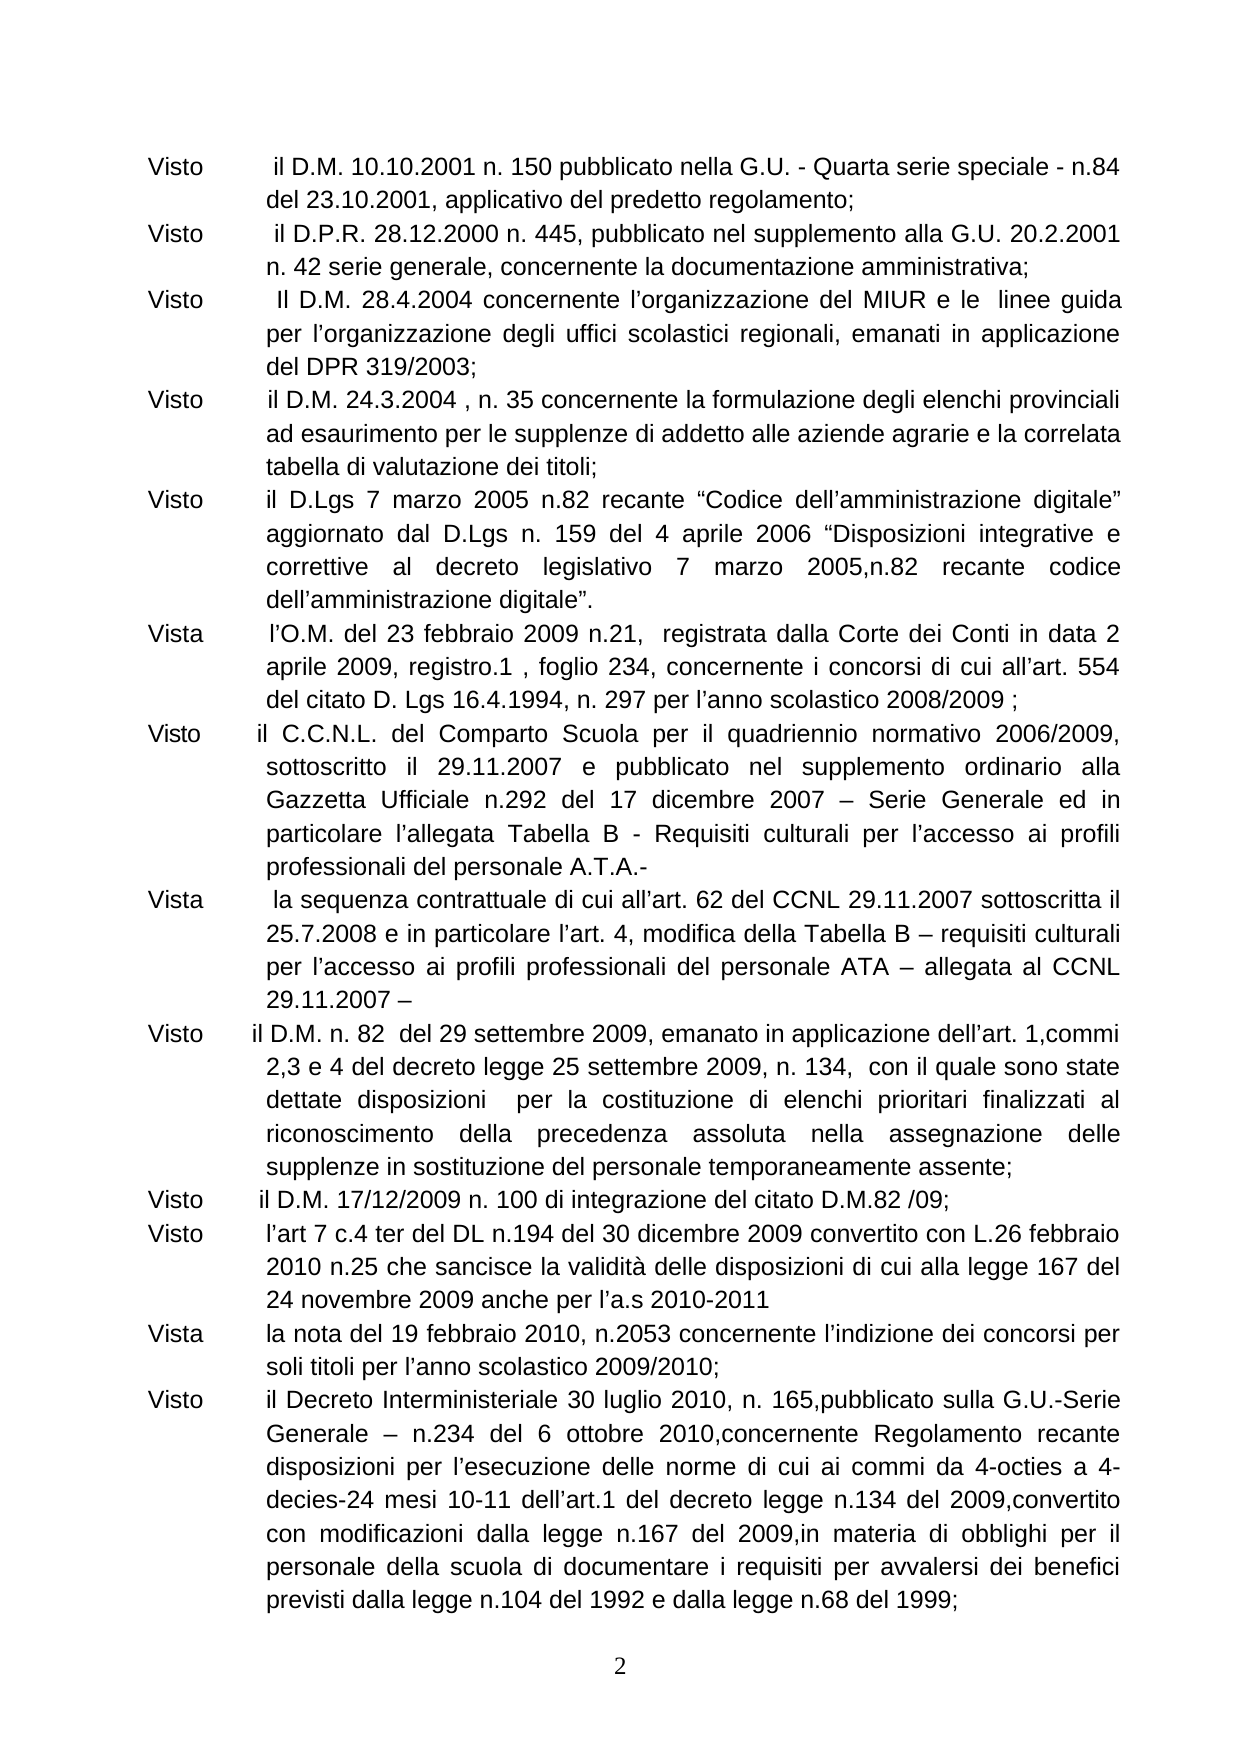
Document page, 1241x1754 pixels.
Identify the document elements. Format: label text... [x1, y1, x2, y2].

text Visto l’art 7 c.4 ter del DL n.194 del 30 dicembre 2009 convertito con L.26 febbraio 2010 n.25 che sancisce la validità delle disposizioni di cui alla legge 167 del 24 novembre 2009 anche per l’a.s 2010-2011 [148, 1214, 1122, 1314]
text Visto il D.Lgs 7 marzo 2005 n.82 recante “Codice dell’amministrazione digitale” aggiornato dal D.Lgs n. 159 del 4 aprile 2006 “Disposizioni integrative e correttive al decreto legislativo 7 marzo 2005,n.82 recante codice dell’amministrazione digitale”. [148, 481, 1122, 614]
text Visto il C.C.N.L. del Comparto Scuola per il quadriennio normativo 2006/2009, sottoscritto il 29.11.2007 e pubblicato nel supplemento ordinario alla Gazzetta Ufficiale n.292 del 17 dicembre 2007 – Serie Generale ed in particolare l’allegata Tabella B - Requisiti culturali per l’accesso ai profili professionali del personale A.T.A.- [148, 714, 1122, 881]
text Visto Il D.M. 28.4.2004 concernente l’organizzazione del MIUR e le linee guida per l’organizzazione degli uffici scolastici regionali, emanati in applicazione del DPR 319/2003; [148, 281, 1122, 381]
text Visto il D.M. 10.10.2001 n. 150 pubblicato nella G.U. - Quarta serie speciale - n.84 del 23.10.2001, applicativo del predetto regolamento; [148, 148, 1122, 214]
text Vista la sequenza contrattuale di cui all’art. 62 del CCNL 29.11.2007 sottoscritta il 25.7.2008 e in particolare l’art. 4, modifica della Tabella B – requisiti culturali per l’accesso ai profili professionali del personale ATA – allegata al CCNL 29.11.2007 – [148, 881, 1122, 1014]
text Visto il D.M. 24.3.2004 , n. 35 concernente la formulazione degli elenchi provinciali ad esaurimento per le supplenze di addetto alle aziende agrarie e la correlata tabella di valutazione dei titoli; [148, 381, 1122, 481]
text Visto il D.M. 17/12/2009 n. 100 di integrazione del citato D.M.82 /09; [148, 1181, 1122, 1214]
text Visto il D.M. n. 82 del 29 settembre 2009, emanato in applicazione dell’art. 1,commi 2,3 e 4 del decreto legge 25 settembre 2009, n. 134, con il quale sono state dettate disposizioni per la costituzione di elenchi prioritari finalizzati al riconoscimento della precedenza assoluta nella assegnazione delle supplenze in sostituzione del personale temporaneamente assente; [148, 1014, 1122, 1181]
text Vista l’O.M. del 23 febbraio 2009 n.21, registrata dalla Corte dei Conti in data 2 aprile 2009, registro.1 , foglio 234, concernente i concorsi di cui all’art. 554 del citato D. Lgs 16.4.1994, n. 297 per l’anno scolastico 2008/2009 ; [148, 614, 1122, 714]
text Visto il Decreto Interministeriale 30 luglio 2010, n. 165,pubblicato sulla G.U.-Serie Generale – n.234 del 6 ottobre 2010,concernente Regolamento recante disposizioni per l’esecuzione delle norme di cui ai commi da 4-octies a 4-decies-24 mesi 10-11 dell’art.1 del decreto legge n.134 del 2009,convertito con modificazioni dalla legge n.167 del 2009,in materia di obblighi per il personale della scuola di documentare i requisiti per avvalersi dei benefici previsti dalla legge n.104 del 1992 e dalla legge n.68 del 1999; [148, 1381, 1122, 1614]
text Visto il D.P.R. 28.12.2000 n. 445, pubblicato nel supplemento alla G.U. 20.2.2001 n. 42 serie generale, concernente la documentazione amministrativa; [148, 214, 1122, 281]
text Vista la nota del 19 febbraio 2010, n.2053 concernente l’indizione dei concorsi per soli titoli per l’anno scolastico 2009/2010; [148, 1314, 1122, 1381]
